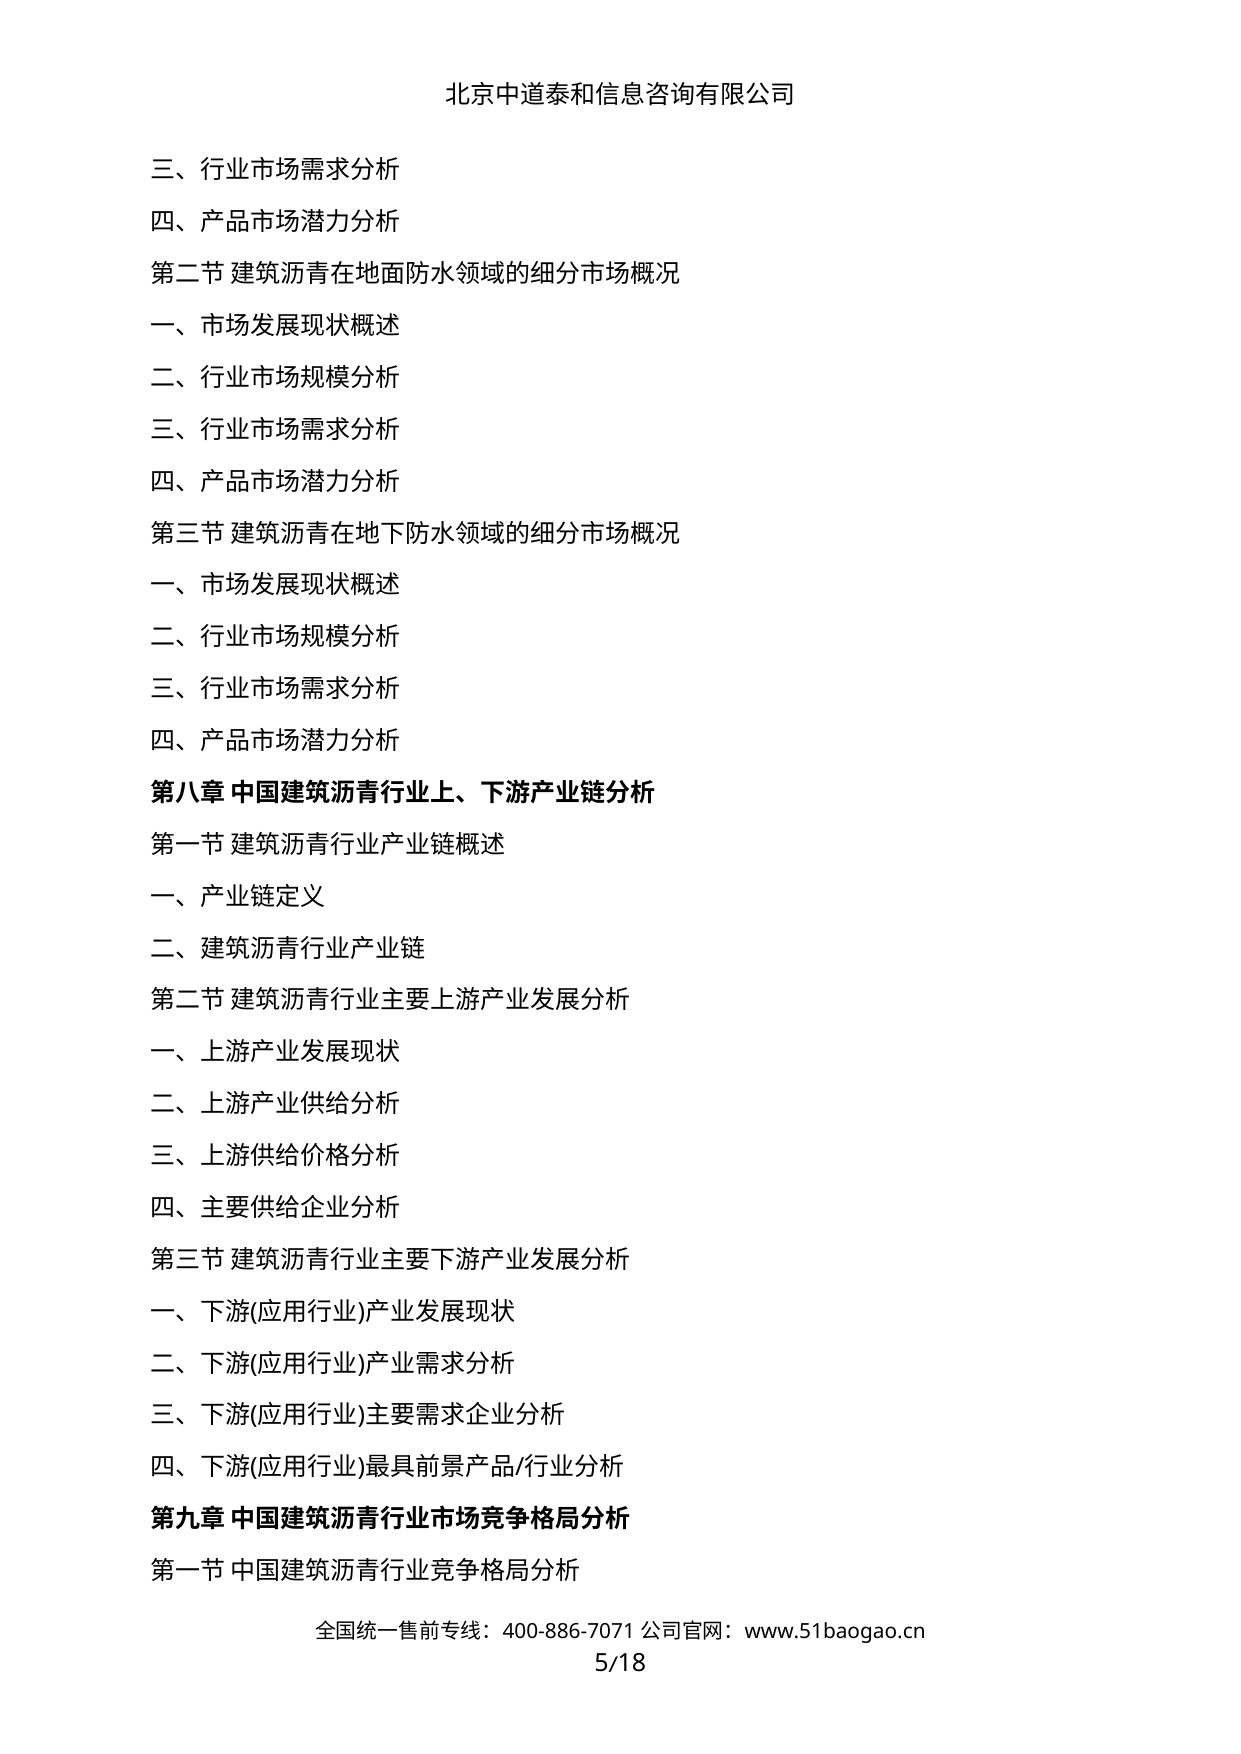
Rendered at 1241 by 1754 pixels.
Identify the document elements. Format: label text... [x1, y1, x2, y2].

text 一、下游(应用行业)产业发展现状 [150, 1291, 1090, 1327]
text 第三节 建筑沥青在地下防水领域的细分市场概况 [150, 513, 1090, 549]
text 四、产品市场潜力分析 [150, 461, 1090, 497]
text 四、产品市场潜力分析 [150, 721, 1090, 757]
text 三、行业市场需求分析 [150, 669, 1090, 705]
text 第二节 建筑沥青在地面防水领域的细分市场概况 [150, 254, 1090, 290]
text 第一节 建筑沥青行业产业链概述 [150, 824, 1090, 861]
text 三、上游供给价格分析 [150, 1136, 1090, 1172]
text 四、产品市场潜力分析 [150, 202, 1090, 238]
text 四、主要供给企业分析 [150, 1187, 1090, 1224]
text 一、市场发展现状概述 [150, 565, 1090, 601]
text 二、下游(应用行业)产业需求分析 [150, 1343, 1090, 1379]
text 第三节 建筑沥青行业主要下游产业发展分析 [150, 1239, 1090, 1276]
text 二、行业市场规模分析 [150, 617, 1090, 653]
text 第八章 中国建筑沥青行业上、下游产业链分析 [150, 772, 1090, 809]
text 三、行业市场需求分析 [150, 409, 1090, 446]
text 三、行业市场需求分析 [150, 150, 1090, 186]
text 三、下游(应用行业)主要需求企业分析 [150, 1395, 1090, 1431]
text 二、上游产业供给分析 [150, 1084, 1090, 1120]
text 二、建筑沥青行业产业链 [150, 928, 1090, 964]
text 第二节 建筑沥青行业主要上游产业发展分析 [150, 980, 1090, 1016]
text 四、下游(应用行业)最具前景产品/行业分析 [150, 1447, 1090, 1483]
text 第九章 中国建筑沥青行业市场竞争格局分析 [150, 1499, 1090, 1535]
text 第一节 中国建筑沥青行业竞争格局分析 [150, 1551, 1090, 1587]
text 二、行业市场规模分析 [150, 357, 1090, 394]
text 一、上游产业发展现状 [150, 1032, 1090, 1068]
text 一、市场发展现状概述 [150, 306, 1090, 342]
text 一、产业链定义 [150, 876, 1090, 912]
